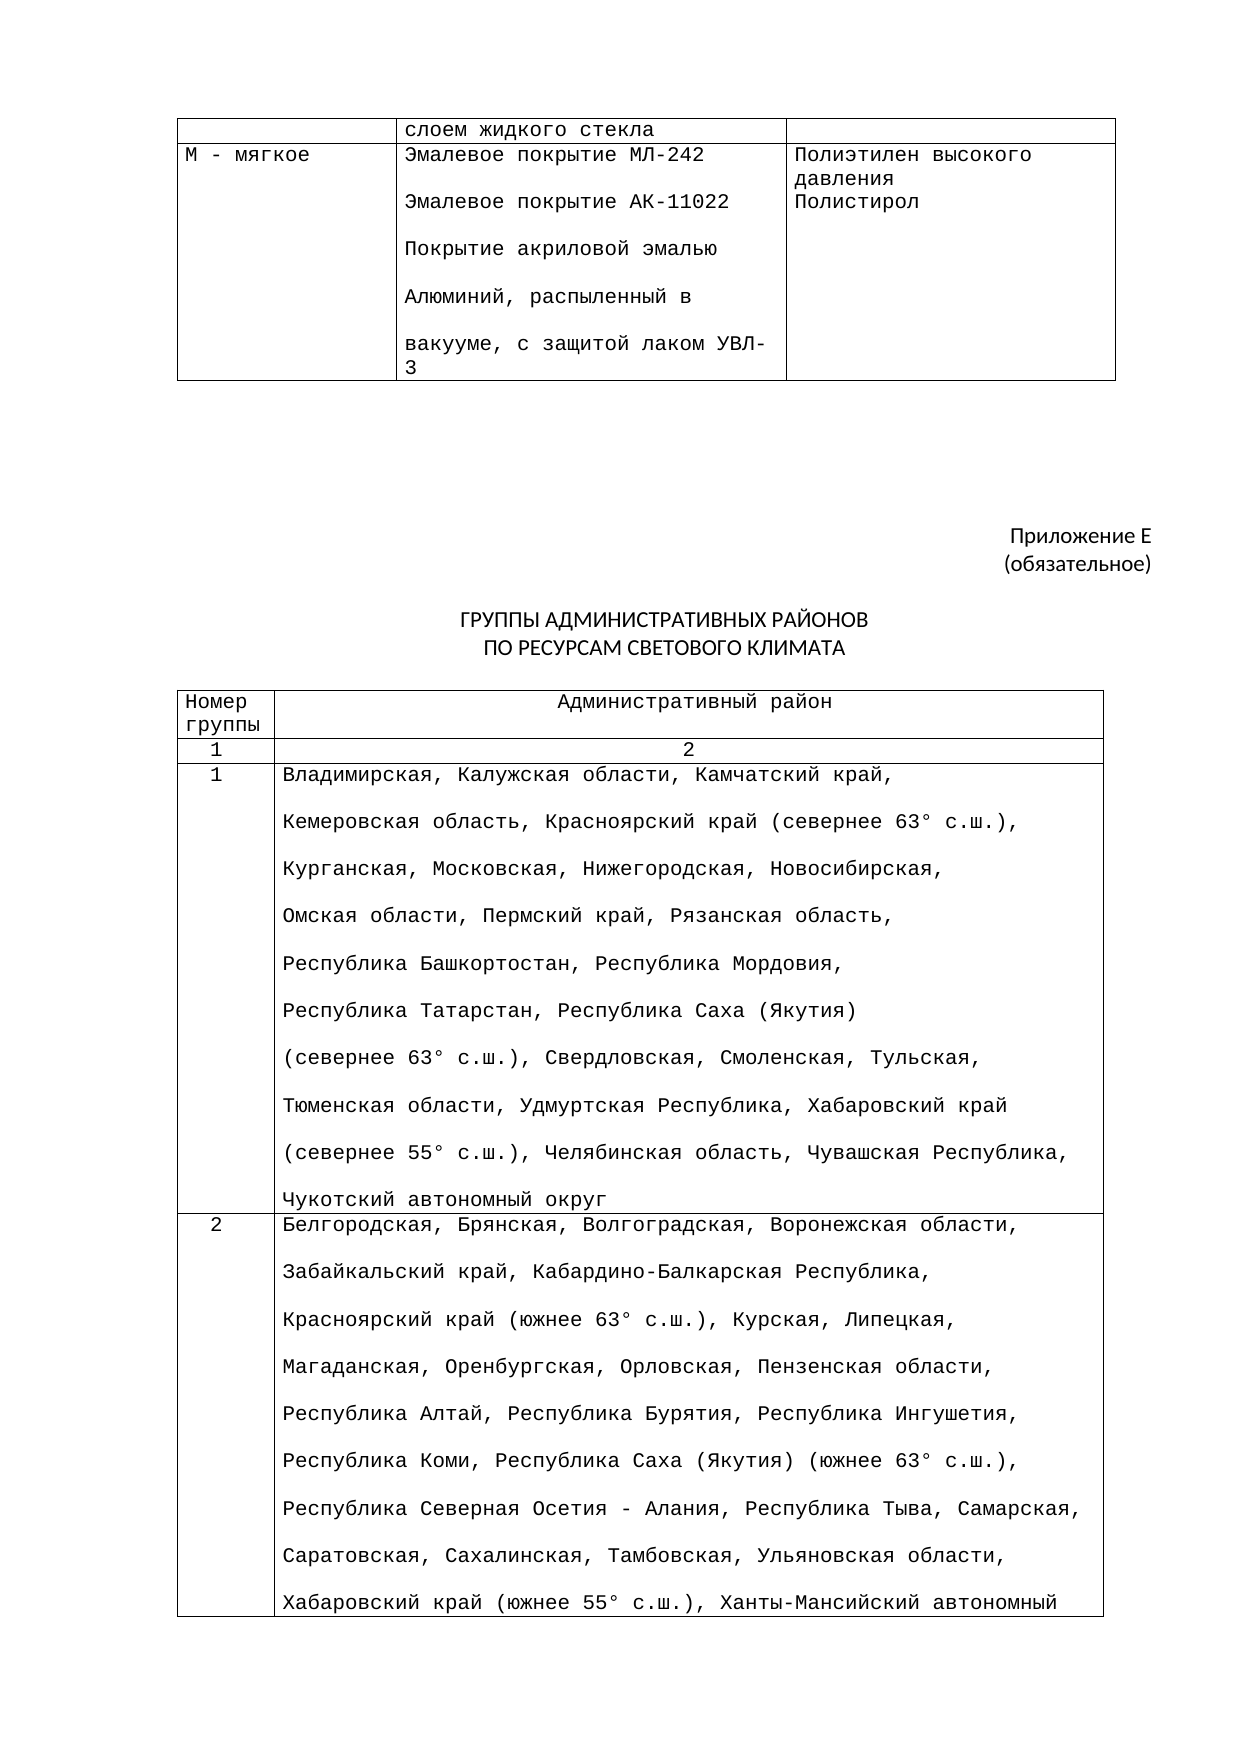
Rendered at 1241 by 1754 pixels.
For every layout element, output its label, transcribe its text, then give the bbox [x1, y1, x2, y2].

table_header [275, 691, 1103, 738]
text (обязательное) [177, 549, 1152, 577]
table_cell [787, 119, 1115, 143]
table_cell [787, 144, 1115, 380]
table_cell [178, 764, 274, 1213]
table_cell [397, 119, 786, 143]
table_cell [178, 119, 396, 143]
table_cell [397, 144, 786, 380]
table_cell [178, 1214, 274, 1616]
text ГРУППЫ АДМИНИСТРАТИВНЫХ РАЙОНОВ [177, 606, 1152, 633]
text ПО РЕСУРСАМ СВЕТОВОГО КЛИМАТА [177, 633, 1152, 662]
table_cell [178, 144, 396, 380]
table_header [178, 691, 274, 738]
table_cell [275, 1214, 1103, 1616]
text Приложение Е [177, 521, 1152, 549]
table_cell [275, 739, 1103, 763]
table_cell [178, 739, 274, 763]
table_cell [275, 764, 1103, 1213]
